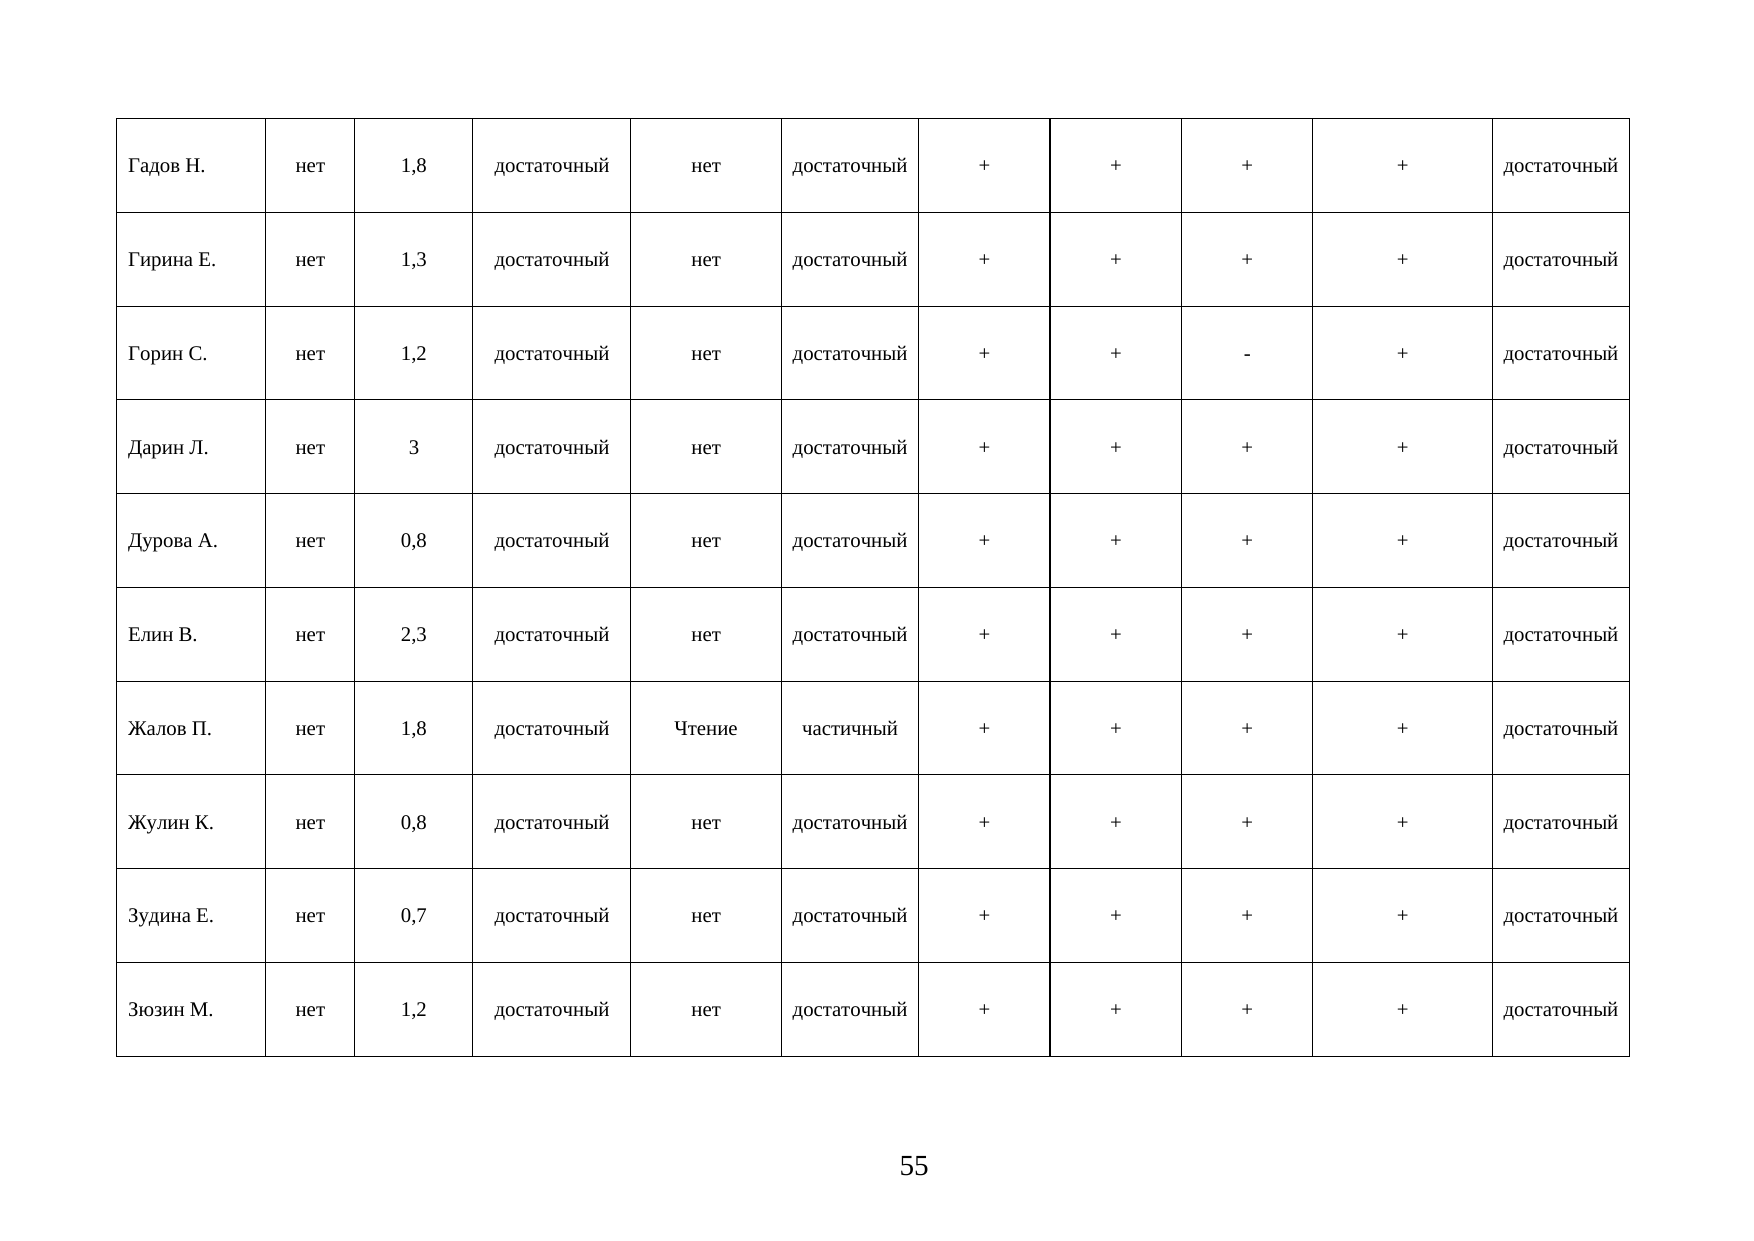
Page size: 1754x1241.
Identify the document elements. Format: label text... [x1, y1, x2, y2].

table_cell достаточный [782, 494, 918, 587]
table_cell достаточный [473, 494, 630, 587]
table_cell достаточный [1493, 963, 1629, 1056]
table_cell достаточный [782, 213, 918, 306]
table_cell + [1313, 869, 1492, 962]
table_cell + [1051, 119, 1181, 212]
table_cell достаточный [473, 213, 630, 306]
table_cell + [1313, 682, 1492, 774]
table_cell 1,3 [355, 213, 472, 306]
table_cell достаточный [782, 963, 918, 1056]
table_cell достаточный [473, 963, 630, 1056]
table_cell + [1182, 119, 1312, 212]
table_cell достаточный [782, 307, 918, 399]
table_cell 0,8 [355, 494, 472, 587]
table_cell Зюзин М. [117, 963, 265, 1056]
table_cell 2,3 [355, 588, 472, 681]
table_cell 1,8 [355, 119, 472, 212]
table_cell Зудина Е. [117, 869, 265, 962]
table_cell нет [266, 775, 354, 868]
table_cell нет [266, 494, 354, 587]
table_cell нет [631, 307, 781, 399]
table_cell нет [266, 682, 354, 774]
table_cell нет [266, 869, 354, 962]
table_cell + [1313, 775, 1492, 868]
table_cell достаточный [1493, 119, 1629, 212]
table_cell + [1313, 963, 1492, 1056]
table_cell 0,8 [355, 775, 472, 868]
table_cell 3 [355, 400, 472, 493]
table_cell Дарин Л. [117, 400, 265, 493]
table_cell + [919, 119, 1049, 212]
table_cell Гирина Е. [117, 213, 265, 306]
table_cell достаточный [1493, 213, 1629, 306]
table_cell + [1051, 963, 1181, 1056]
table_cell нет [631, 869, 781, 962]
table_cell + [1313, 213, 1492, 306]
table_cell нет [266, 588, 354, 681]
table_cell + [1182, 400, 1312, 493]
table_cell + [919, 494, 1049, 587]
table_cell достаточный [1493, 400, 1629, 493]
table_cell - [1182, 307, 1312, 399]
table_cell + [1313, 588, 1492, 681]
table_cell + [1051, 682, 1181, 774]
table_cell достаточный [473, 588, 630, 681]
table_cell нет [266, 400, 354, 493]
table_cell + [919, 775, 1049, 868]
table_cell Горин С. [117, 307, 265, 399]
table_cell Жалов П. [117, 682, 265, 774]
table_cell нет [631, 213, 781, 306]
table_cell Гадов Н. [117, 119, 265, 212]
table_cell достаточный [782, 119, 918, 212]
table_cell + [1051, 400, 1181, 493]
table_cell нет [266, 307, 354, 399]
table_cell + [1182, 494, 1312, 587]
table_cell достаточный [473, 869, 630, 962]
table_cell + [919, 869, 1049, 962]
table_cell + [919, 307, 1049, 399]
table_cell + [1182, 682, 1312, 774]
table_cell + [919, 213, 1049, 306]
table_cell достаточный [782, 400, 918, 493]
table_cell нет [631, 963, 781, 1056]
table_cell 1,8 [355, 682, 472, 774]
table_cell + [1182, 213, 1312, 306]
table_cell 1,2 [355, 307, 472, 399]
table_cell + [1182, 775, 1312, 868]
table_cell + [919, 588, 1049, 681]
table_cell + [1313, 400, 1492, 493]
table_cell 0,7 [355, 869, 472, 962]
table_cell частичный [782, 682, 918, 774]
table_cell достаточный [473, 400, 630, 493]
table_cell нет [631, 588, 781, 681]
table_cell достаточный [473, 307, 630, 399]
table_cell нет [631, 119, 781, 212]
table_cell + [1051, 775, 1181, 868]
table_cell Жулин К. [117, 775, 265, 868]
table_cell + [1182, 869, 1312, 962]
table_cell достаточный [1493, 307, 1629, 399]
table_cell достаточный [782, 588, 918, 681]
table_cell достаточный [782, 869, 918, 962]
table_cell достаточный [1493, 494, 1629, 587]
table_cell Дурова А. [117, 494, 265, 587]
table_cell достаточный [473, 775, 630, 868]
table_cell + [1182, 588, 1312, 681]
table_cell Елин В. [117, 588, 265, 681]
table_cell достаточный [1493, 588, 1629, 681]
table_cell достаточный [782, 775, 918, 868]
table_cell нет [631, 775, 781, 868]
table_cell + [1051, 307, 1181, 399]
table_cell + [1313, 307, 1492, 399]
table_cell нет [631, 494, 781, 587]
table_cell + [919, 682, 1049, 774]
table_cell достаточный [1493, 775, 1629, 868]
table_cell нет [266, 119, 354, 212]
table_cell нет [266, 963, 354, 1056]
table_cell Чтение [631, 682, 781, 774]
table_cell достаточный [473, 682, 630, 774]
table_cell + [1051, 213, 1181, 306]
table_cell 1,2 [355, 963, 472, 1056]
table_cell + [1313, 119, 1492, 212]
table_cell + [1051, 588, 1181, 681]
table_cell + [1313, 494, 1492, 587]
table_cell достаточный [1493, 869, 1629, 962]
table_cell + [919, 963, 1049, 1056]
table_cell достаточный [473, 119, 630, 212]
table_cell нет [631, 400, 781, 493]
table_cell достаточный [1493, 682, 1629, 774]
table_cell + [1182, 963, 1312, 1056]
table_cell нет [266, 213, 354, 306]
table_cell + [919, 400, 1049, 493]
table_cell + [1051, 869, 1181, 962]
table_cell + [1051, 494, 1181, 587]
